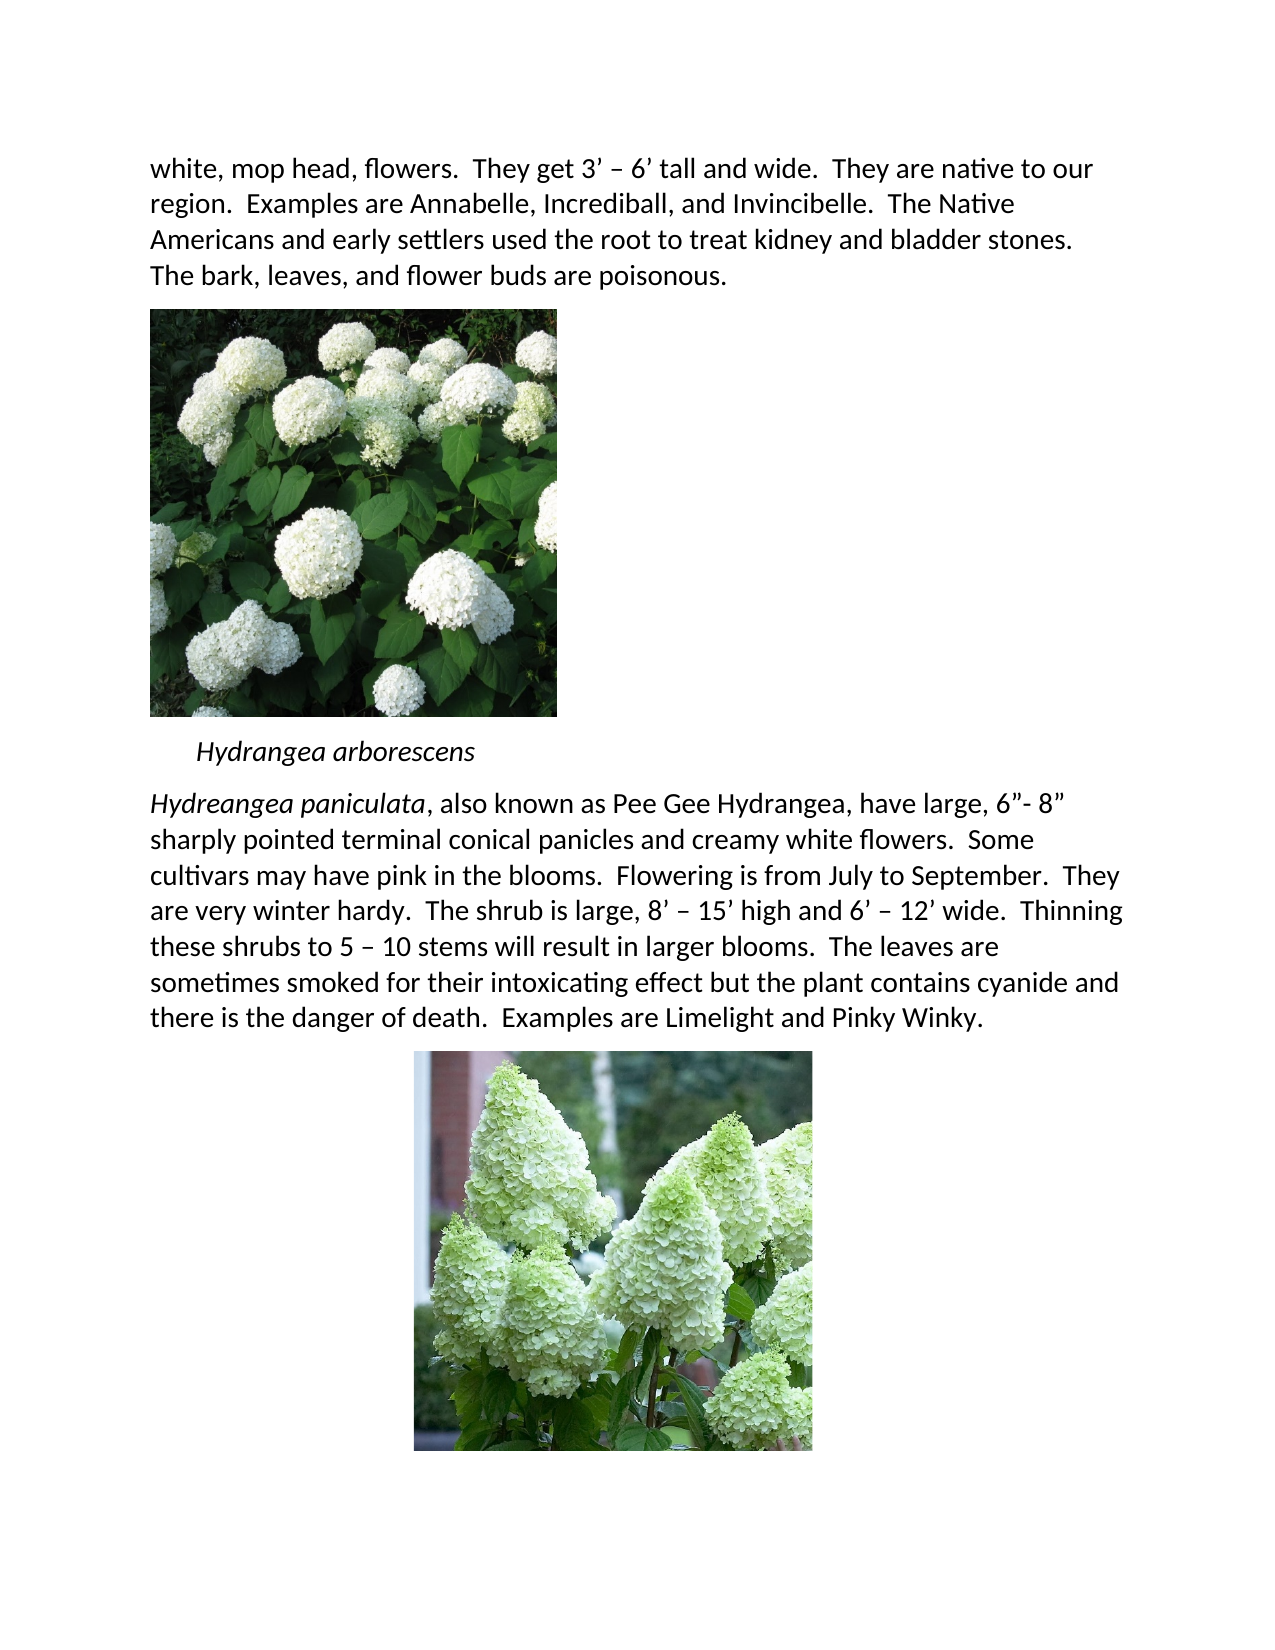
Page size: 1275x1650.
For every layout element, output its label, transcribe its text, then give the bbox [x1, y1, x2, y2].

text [150, 150, 1125, 292]
picture [413, 1051, 813, 1451]
text Hydrangea arborescens [150, 733, 1125, 769]
text Hydreangea paniculata, also known as Pee Gee Hydrangea, have large, 6”- 8” sharply pointed terminal conical panicles and creamy white flowers. Some cultivars may have pink in the blooms. Flowering is from July to September. They are very winter hardy. The shrub is large, 8’ – 15’ high and 6’ – 12’ wide. Thinning these shrubs to 5 – 10 stems will result in larger blooms. The leaves are sometimes smoked for their intoxicating effect but the plant contains cyanide and there is the danger of death. Examples are Limelight and Pinky Winky. [150, 786, 1125, 1035]
picture [150, 309, 557, 717]
